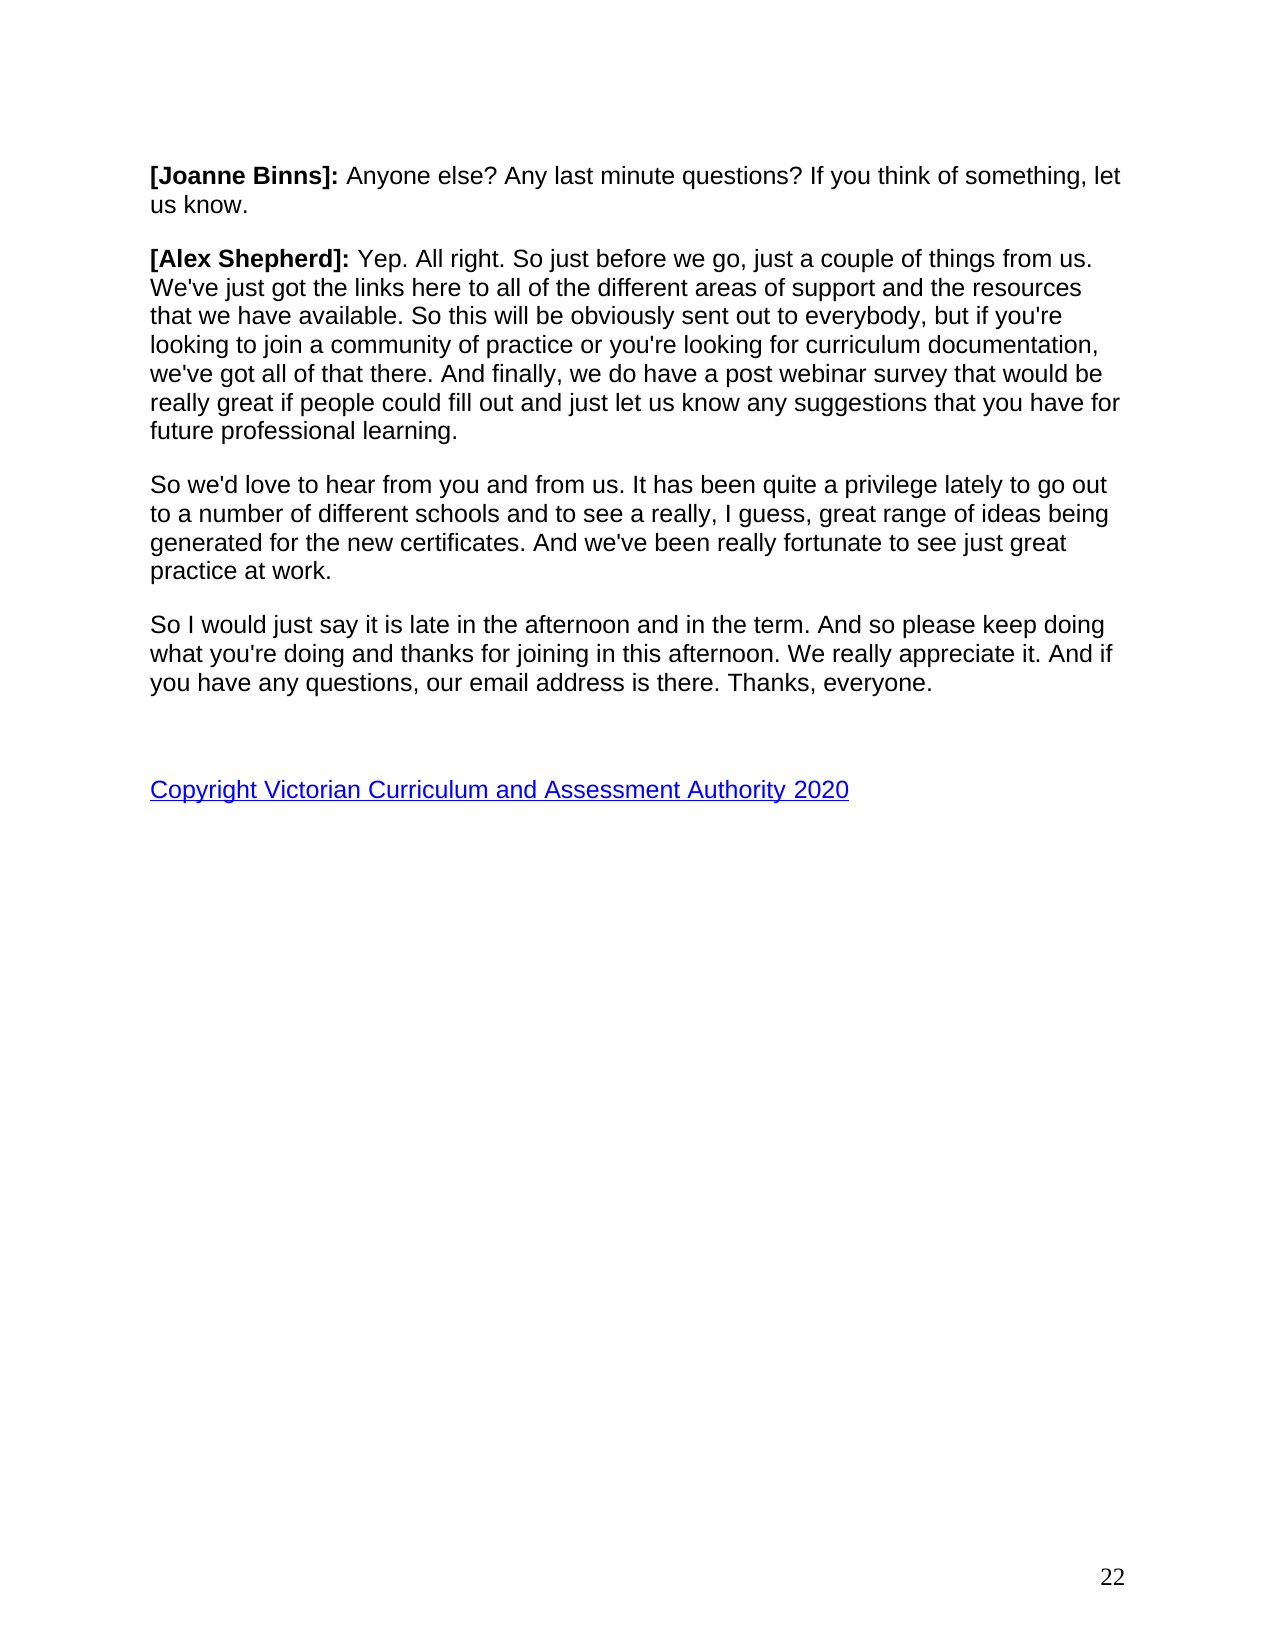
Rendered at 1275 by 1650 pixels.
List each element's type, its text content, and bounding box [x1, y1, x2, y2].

text Copyright Victorian Curriculum and Assessment Authority 2020 [150, 775, 1125, 804]
text [Joanne Binns]: Anyone else? Any last minute questions? If you think of something, let us know. [150, 161, 1125, 219]
text So I would just say it is late in the afternoon and in the term. And so please keep doing what you're doing and thanks for joining in this afternoon. We really appreciate it. And if you have any questions, our email address is there. Thanks, everyone. [150, 610, 1125, 696]
text [Alex Shepherd]: Yep. All right. So just before we go, just a couple of things from us. We've just got the links here to all of the different areas of support and the resources that we have available. So this will be obviously sent out to everybody, but if you're looking to join a community of practice or you're looking for curriculum documentation, we've got all of that there. And finally, we do have a post webinar survey that would be really great if people could fill out and just let us know any suggestions that you have for future professional learning. [150, 244, 1125, 445]
text So we'd love to hear from you and from us. It has been quite a privilege lately to go out to a number of different schools and to see a really, I guess, great range of ideas being generated for the new certificates. And we've been really fortunate to see just great practice at work. [150, 470, 1125, 585]
